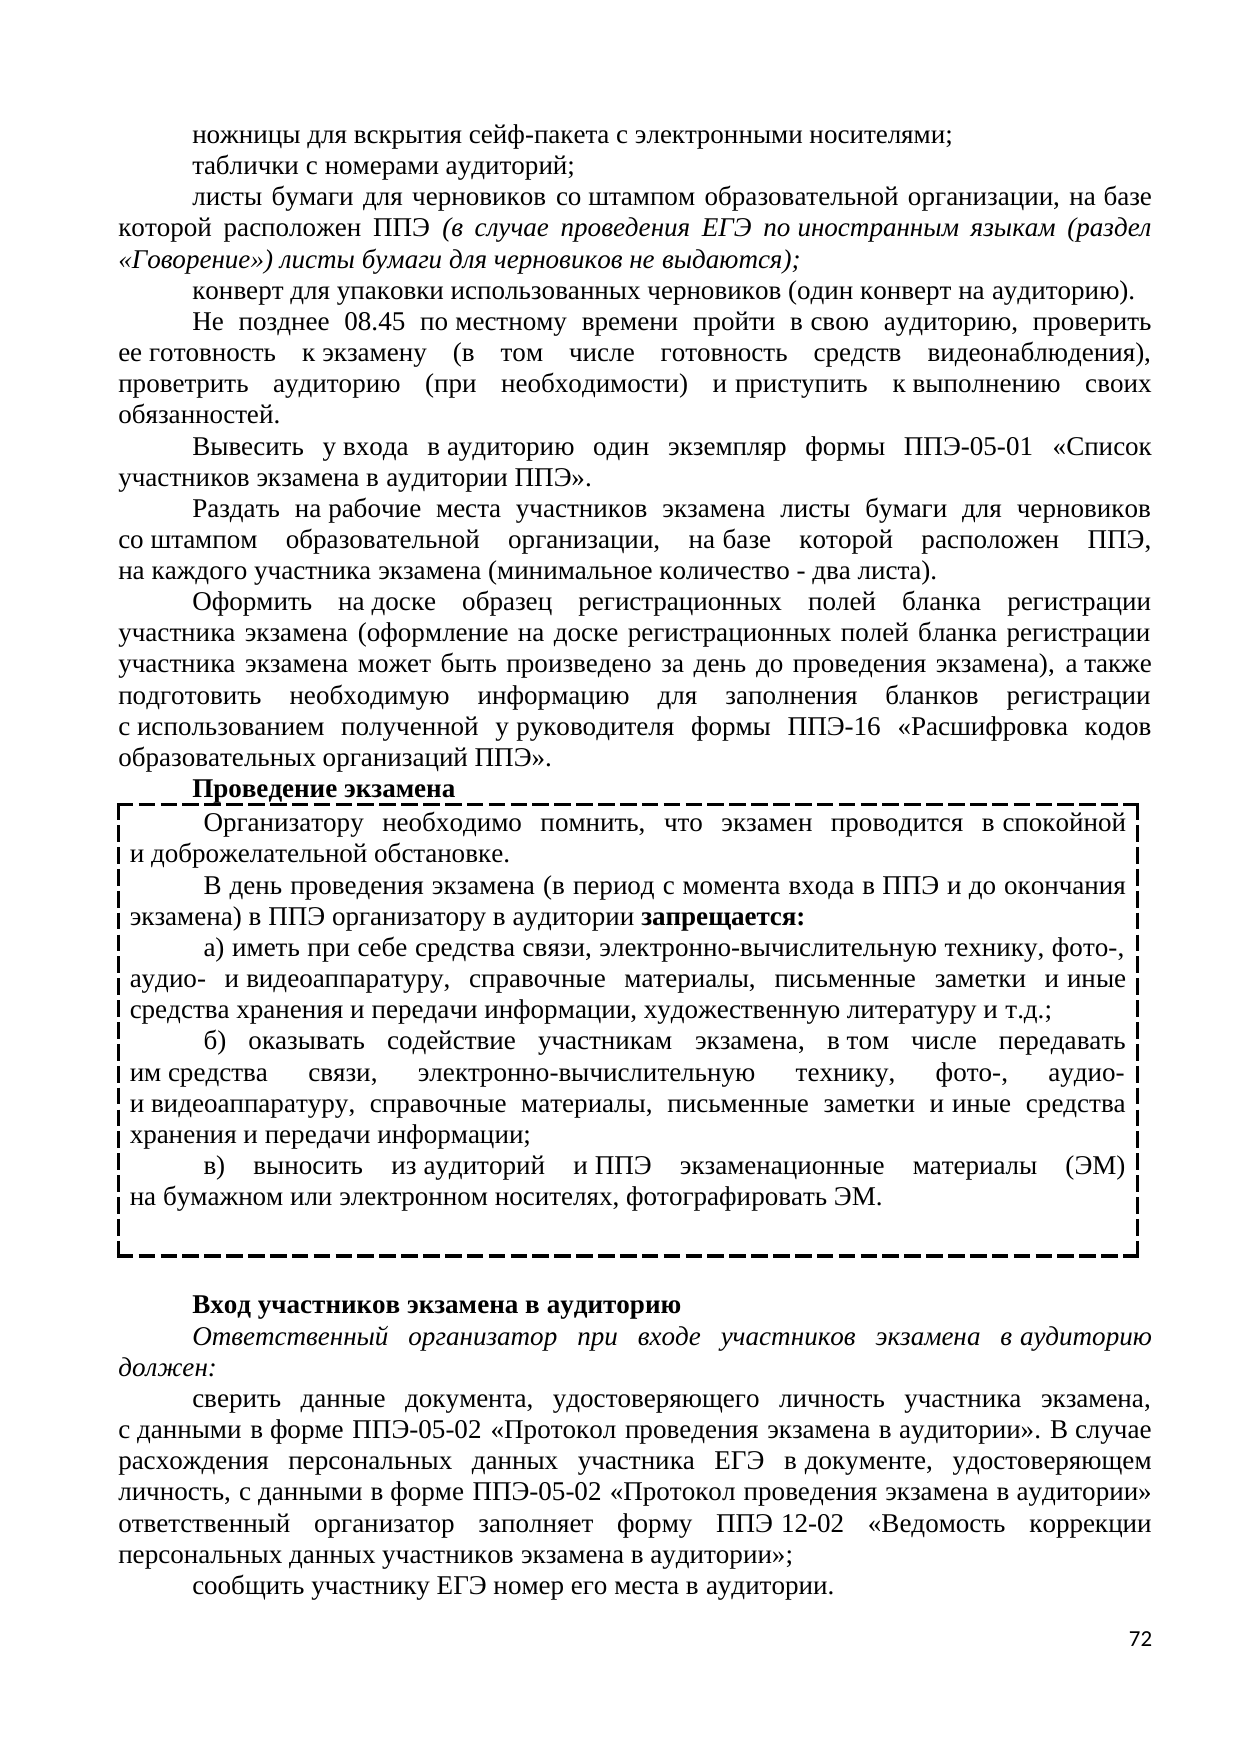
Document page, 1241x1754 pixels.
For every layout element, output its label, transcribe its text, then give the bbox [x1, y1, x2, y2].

text таблички с номерами аудиторий; [118, 149, 1152, 180]
text Ответственный организатор при входе участников экзамена в аудиторию должен: [118, 1320, 1152, 1382]
text Вход участников экзамена в аудиторию [118, 1289, 1152, 1320]
text Вывесить у входа в аудиторию один экземпляр формы ППЭ-05-01 «Список участников экзамена в аудитории ППЭ». [118, 429, 1152, 492]
text листы бумаги для черновиков со штампом образовательной организации, на базе которой расположен ППЭ (в случае проведения ЕГЭ по иностранным языкам (раздел «Говорение») листы бумаги для черновиков не выдаются); [118, 180, 1152, 274]
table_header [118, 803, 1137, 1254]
text ножницы для вскрытия сейф-пакета с электронными носителями; [118, 118, 1152, 149]
text Раздать на рабочие места участников экзамена листы бумаги для черновиков со штампом образовательной организации, на базе которой расположен ППЭ, на каждого участника экзамена (минимальное количество - два листа). [118, 492, 1152, 585]
text Проведение экзамена [118, 772, 1152, 803]
text конверт для упаковки использованных черновиков (один конверт на аудиторию). [118, 274, 1152, 305]
text сверить данные документа, удостоверяющего личность участника экзамена, с данными в форме ППЭ-05-02 «Протокол проведения экзамена в аудитории». В случае расхождения персональных данных участника ЕГЭ в документе, удостоверяющем личность, с данными в форме ППЭ-05-02 «Протокол проведения экзамена в аудитории» ответственный организатор заполняет форму ППЭ 12-02 «Ведомость коррекции персональных данных участников экзамена в аудитории»; [118, 1382, 1152, 1569]
text Не позднее 08.45 по местному времени пройти в свою аудиторию, проверить ее готовность к экзамену (в том числе готовность средств видеонаблюдения), проветрить аудиторию (при необходимости) и приступить к выполнению своих обязанностей. [118, 305, 1152, 429]
text сообщить участнику ЕГЭ номер его места в аудитории. [118, 1569, 1152, 1600]
text Оформить на доске образец регистрационных полей бланка регистрации участника экзамена (оформление на доске регистрационных полей бланка регистрации участника экзамена может быть произведено за день до проведения экзамена), а также подготовить необходимую информацию для заполнения бланков регистрации с использованием полученной у руководителя формы ППЭ-16 «Расшифровка кодов образовательных организаций ППЭ». [118, 585, 1152, 772]
